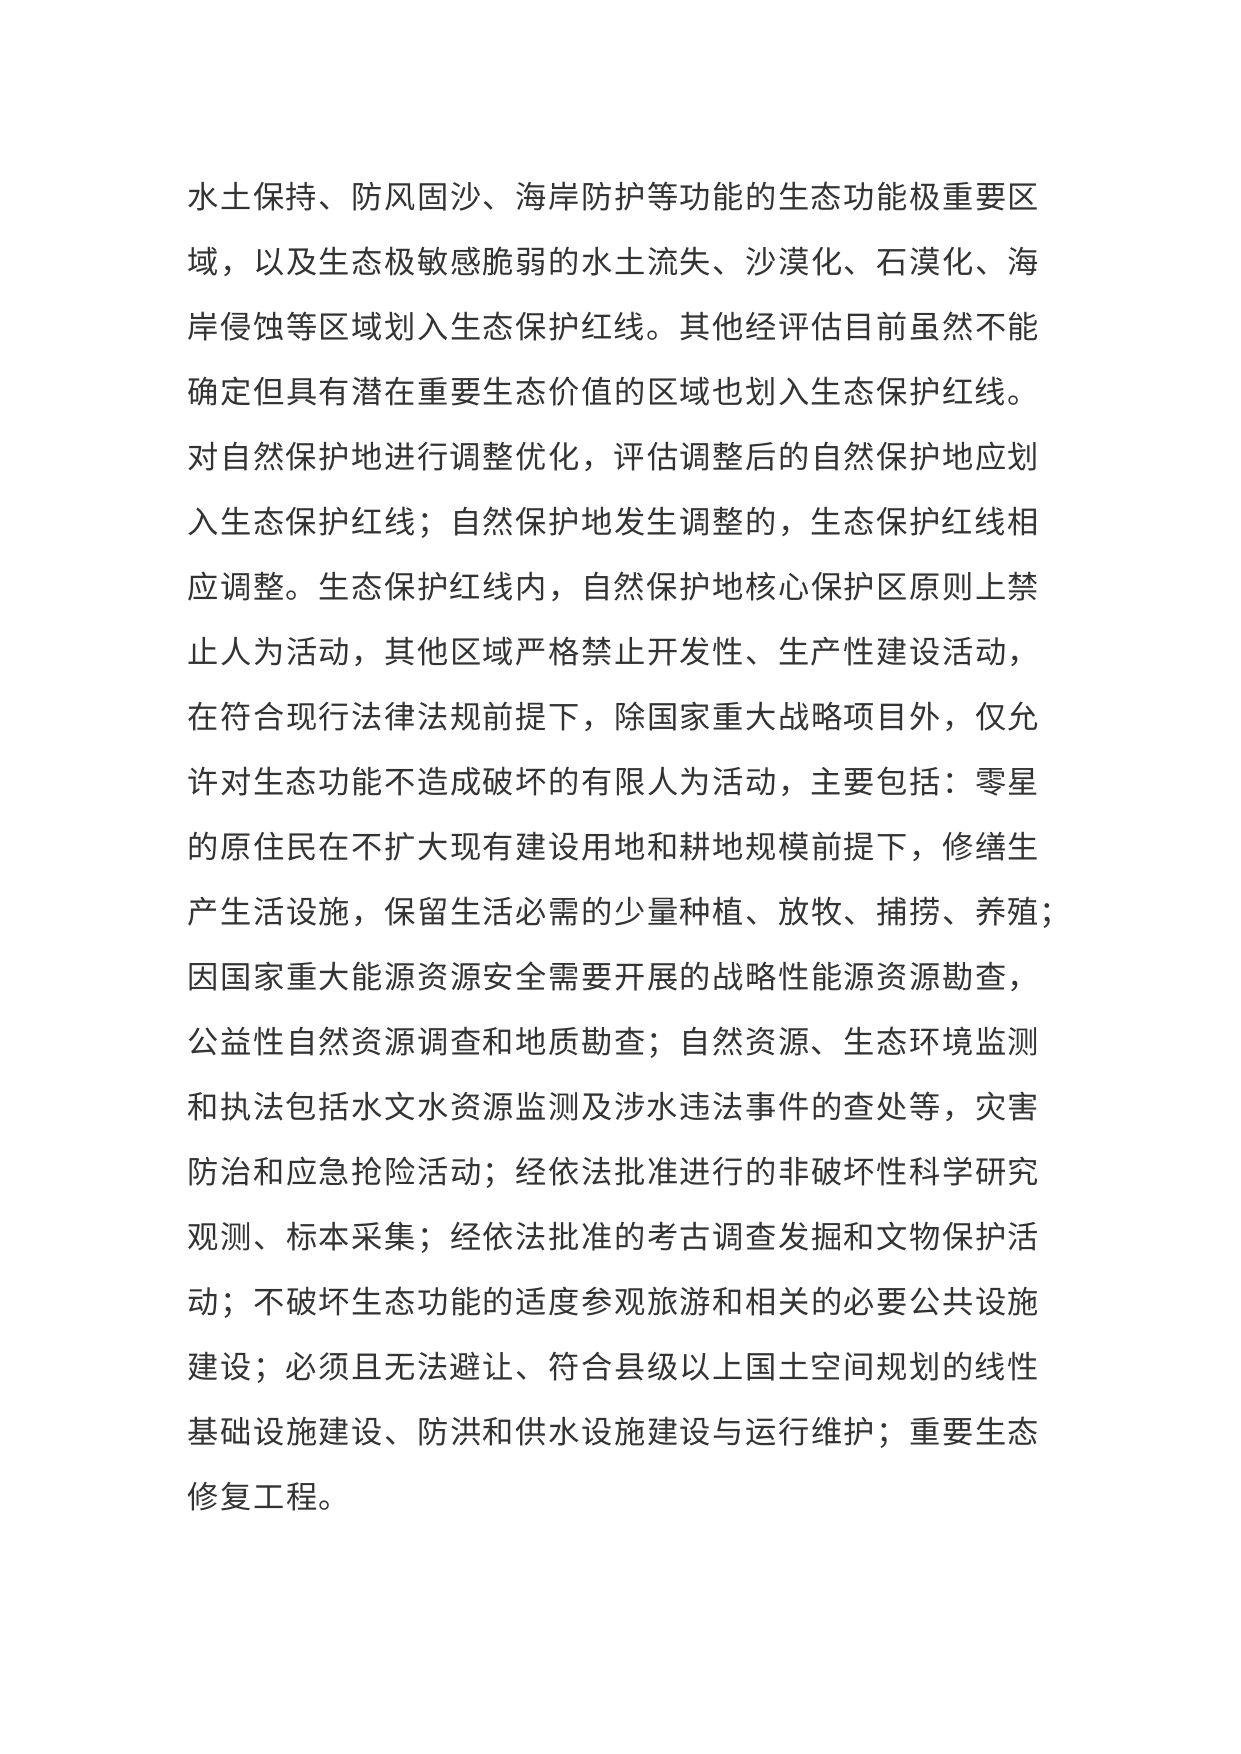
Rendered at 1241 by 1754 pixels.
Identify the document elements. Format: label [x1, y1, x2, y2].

text [187, 162, 1053, 1527]
